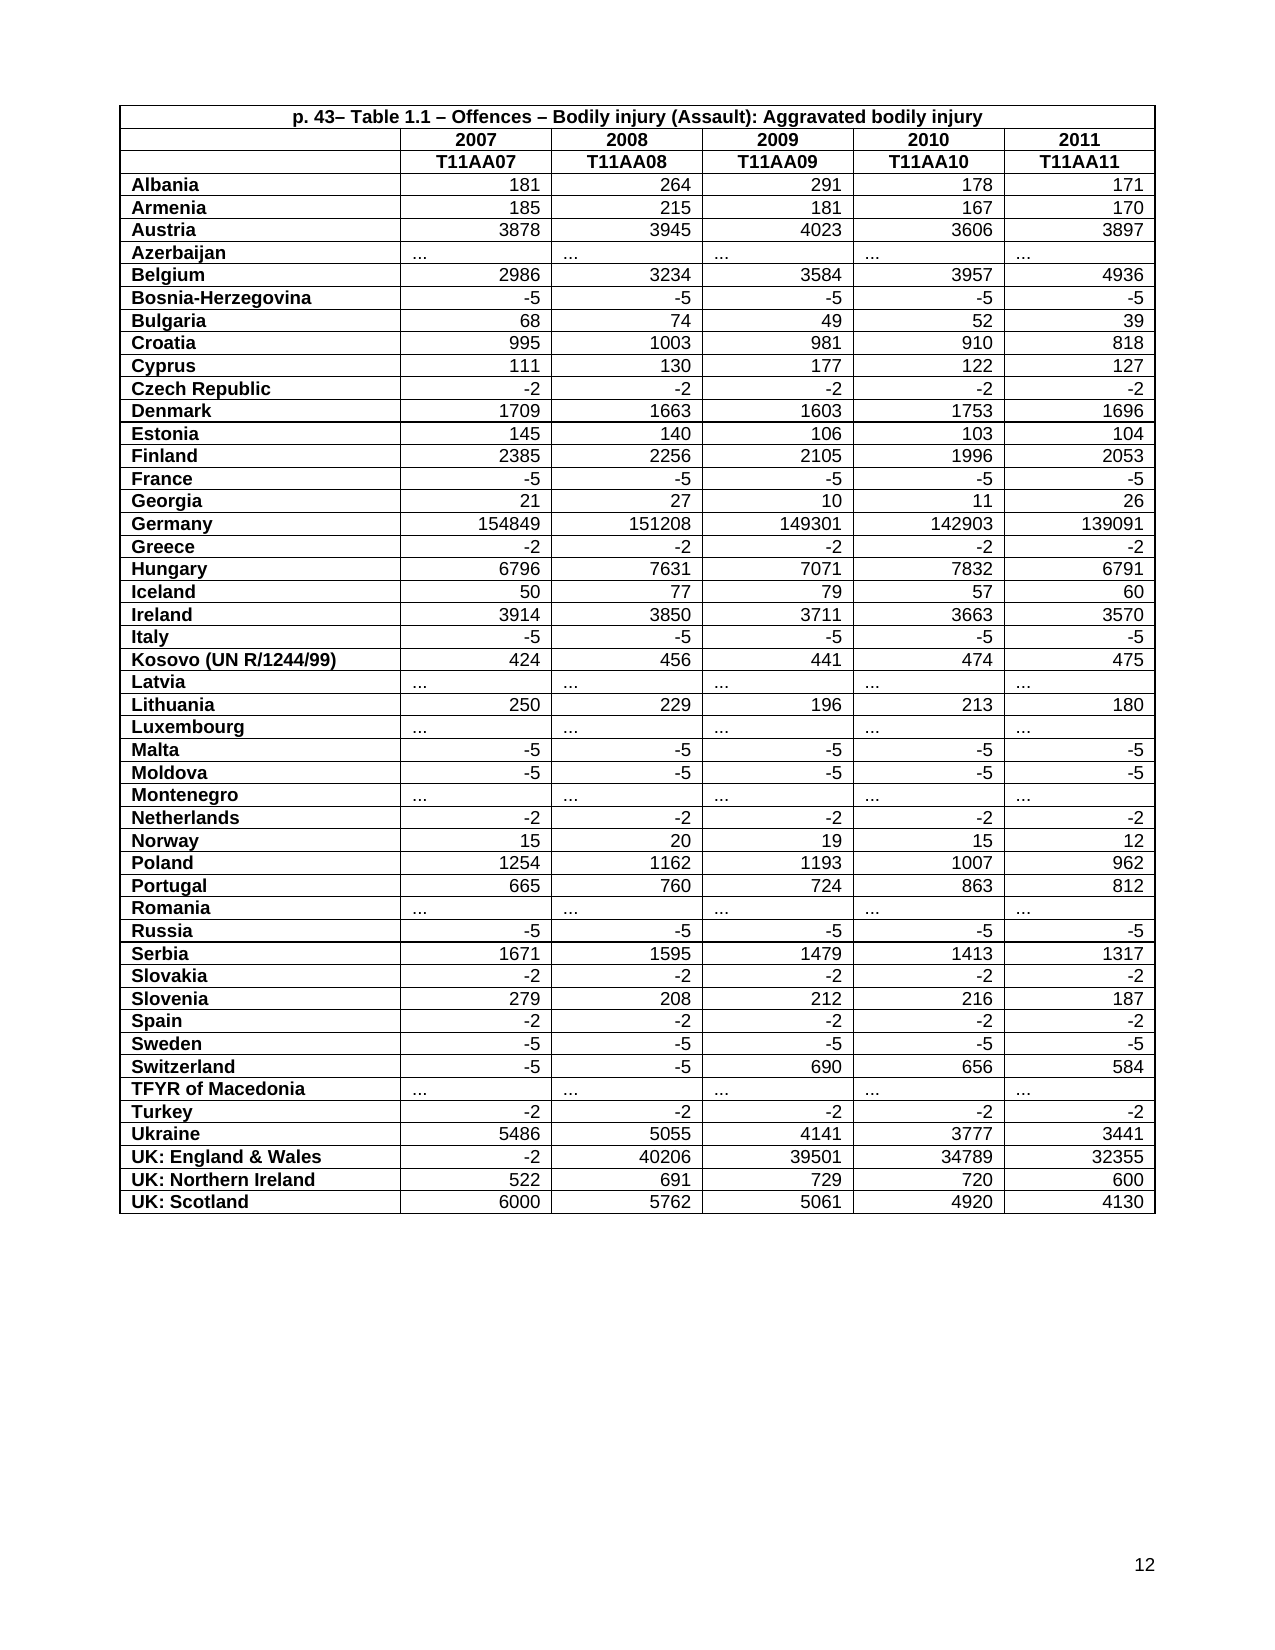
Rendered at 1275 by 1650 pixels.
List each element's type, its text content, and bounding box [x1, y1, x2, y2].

table_cell 962 [1005, 852, 1154, 873]
table_cell ... [552, 784, 702, 806]
table_cell -2 [552, 377, 702, 399]
table_cell Russia [121, 920, 400, 941]
table_cell 3777 [854, 1123, 1004, 1145]
table_cell -2 [552, 807, 702, 828]
table_cell 27 [552, 490, 702, 512]
table_cell 3957 [854, 264, 1004, 286]
table_cell Croatia [121, 332, 400, 354]
table_cell 600 [1005, 1169, 1154, 1190]
table_cell 250 [401, 694, 551, 715]
table_cell 291 [703, 174, 853, 195]
table_cell 15 [401, 829, 551, 851]
table_cell 2385 [401, 445, 551, 467]
table_cell Slovakia [121, 965, 400, 987]
table_cell 196 [703, 694, 853, 715]
table_cell Greece [121, 536, 400, 557]
table_cell 1996 [854, 445, 1004, 467]
table_cell 57 [854, 581, 1004, 602]
table_cell 213 [854, 694, 1004, 715]
table_cell ... [1005, 242, 1154, 263]
table_cell -2 [1005, 807, 1154, 828]
table_cell ... [401, 784, 551, 806]
table_cell 720 [854, 1169, 1004, 1190]
table_cell Iceland [121, 581, 400, 602]
table_cell Slovenia [121, 988, 400, 1009]
table_cell 424 [401, 649, 551, 670]
table_cell ... [854, 671, 1004, 693]
table_cell -2 [703, 807, 853, 828]
table_cell -2 [552, 1010, 702, 1032]
table_cell UK: Northern Ireland [121, 1169, 400, 1190]
table_cell -5 [1005, 762, 1154, 783]
table_cell -5 [703, 626, 853, 647]
table_cell -5 [552, 1033, 702, 1054]
table_cell 11 [854, 490, 1004, 512]
table_cell 1709 [401, 400, 551, 421]
table_cell Romania [121, 897, 400, 919]
table_cell 140 [552, 423, 702, 444]
table_cell 665 [401, 875, 551, 896]
table_cell Cyprus [121, 355, 400, 376]
table_cell Lithuania [121, 694, 400, 715]
table_cell -2 [703, 1010, 853, 1032]
table_cell Moldova [121, 762, 400, 783]
table_cell -2 [401, 1101, 551, 1122]
table_cell -5 [401, 468, 551, 489]
table_cell -2 [854, 1010, 1004, 1032]
table_cell 3584 [703, 264, 853, 286]
table_cell ... [1005, 671, 1154, 693]
table_cell 1603 [703, 400, 853, 421]
table_cell 34789 [854, 1146, 1004, 1167]
table_cell ... [401, 242, 551, 263]
table_cell Ireland [121, 603, 400, 625]
table_cell Montenegro [121, 784, 400, 806]
table_cell 151208 [552, 513, 702, 534]
table_cell Sweden [121, 1033, 400, 1054]
table_cell 32355 [1005, 1146, 1154, 1167]
table_cell 1671 [401, 943, 551, 964]
table_cell 171 [1005, 174, 1154, 195]
table_cell 52 [854, 310, 1004, 331]
table_cell 7631 [552, 558, 702, 580]
table_cell 60 [1005, 581, 1154, 602]
table_cell 49 [703, 310, 853, 331]
table_cell -5 [703, 1033, 853, 1054]
table_cell -2 [854, 536, 1004, 557]
table_cell Kosovo (UN R/1244/99) [121, 649, 400, 670]
table_cell -2 [854, 1101, 1004, 1122]
table_cell -2 [854, 807, 1004, 828]
table_cell 264 [552, 174, 702, 195]
table_cell 1595 [552, 943, 702, 964]
table_cell -2 [552, 536, 702, 557]
table_cell -5 [703, 468, 853, 489]
table_cell 3606 [854, 219, 1004, 241]
table_cell 2011 [1005, 129, 1154, 150]
table_cell Netherlands [121, 807, 400, 828]
table_cell -5 [401, 762, 551, 783]
table_cell [121, 151, 400, 173]
table_cell -5 [703, 287, 853, 308]
table_cell 39501 [703, 1146, 853, 1167]
table_cell 3570 [1005, 603, 1154, 625]
table_cell 7071 [703, 558, 853, 580]
table_cell 863 [854, 875, 1004, 896]
table_cell 180 [1005, 694, 1154, 715]
table_cell -2 [401, 377, 551, 399]
table_cell 3663 [854, 603, 1004, 625]
table_cell 127 [1005, 355, 1154, 376]
table_cell -2 [552, 965, 702, 987]
table_cell 3914 [401, 603, 551, 625]
table_cell Ukraine [121, 1123, 400, 1145]
table_cell 3441 [1005, 1123, 1154, 1145]
table_cell 2256 [552, 445, 702, 467]
table_cell Spain [121, 1010, 400, 1032]
table_cell ... [703, 784, 853, 806]
table_cell 181 [703, 196, 853, 218]
table_cell -2 [401, 965, 551, 987]
table_cell 111 [401, 355, 551, 376]
table_cell 79 [703, 581, 853, 602]
table_cell 812 [1005, 875, 1154, 896]
table_cell -5 [854, 287, 1004, 308]
table_cell ... [401, 1078, 551, 1099]
table_cell Germany [121, 513, 400, 534]
table_cell UK: England & Wales [121, 1146, 400, 1167]
table_cell 6791 [1005, 558, 1154, 580]
table_cell -5 [854, 762, 1004, 783]
table_cell ... [703, 671, 853, 693]
table_cell 215 [552, 196, 702, 218]
table_cell ... [703, 897, 853, 919]
table_cell 4141 [703, 1123, 853, 1145]
table_cell -5 [854, 468, 1004, 489]
table_cell 6000 [401, 1191, 551, 1213]
table_cell ... [854, 784, 1004, 806]
table_cell 216 [854, 988, 1004, 1009]
table_cell UK: Scotland [121, 1191, 400, 1213]
table_cell 12 [1005, 829, 1154, 851]
table_cell 1317 [1005, 943, 1154, 964]
table_cell 185 [401, 196, 551, 218]
table_cell Azerbaijan [121, 242, 400, 263]
table_cell 5762 [552, 1191, 702, 1213]
table_cell -5 [552, 739, 702, 761]
table_cell 818 [1005, 332, 1154, 354]
table_cell 5061 [703, 1191, 853, 1213]
table_cell 178 [854, 174, 1004, 195]
table_cell ... [552, 1078, 702, 1099]
table_cell -2 [401, 536, 551, 557]
table_cell 149301 [703, 513, 853, 534]
table_cell 26 [1005, 490, 1154, 512]
table_cell 4936 [1005, 264, 1154, 286]
table_cell -5 [552, 287, 702, 308]
table_cell 2008 [552, 129, 702, 150]
table_cell 3945 [552, 219, 702, 241]
table_cell 19 [703, 829, 853, 851]
table_cell Bosnia-Herzegovina [121, 287, 400, 308]
table_cell 3897 [1005, 219, 1154, 241]
table_cell Estonia [121, 423, 400, 444]
table_cell -2 [401, 1010, 551, 1032]
table_cell Belgium [121, 264, 400, 286]
table_cell Latvia [121, 671, 400, 693]
table_cell 21 [401, 490, 551, 512]
table_cell 40206 [552, 1146, 702, 1167]
table_cell 2053 [1005, 445, 1154, 467]
table_cell 154849 [401, 513, 551, 534]
table_cell 1696 [1005, 400, 1154, 421]
table_cell -5 [1005, 468, 1154, 489]
table_cell 142903 [854, 513, 1004, 534]
table_cell 690 [703, 1055, 853, 1077]
table_cell 6796 [401, 558, 551, 580]
table_cell -5 [854, 626, 1004, 647]
table_cell Hungary [121, 558, 400, 580]
table_cell 995 [401, 332, 551, 354]
table_cell 77 [552, 581, 702, 602]
table_cell 2009 [703, 129, 853, 150]
table_cell 1479 [703, 943, 853, 964]
table_cell -2 [1005, 965, 1154, 987]
table_cell Czech Republic [121, 377, 400, 399]
table_cell 279 [401, 988, 551, 1009]
table_cell T11AA09 [703, 151, 853, 173]
table_cell 106 [703, 423, 853, 444]
table_cell -5 [1005, 1033, 1154, 1054]
table_cell -5 [1005, 626, 1154, 647]
table_cell ... [854, 242, 1004, 263]
table_cell ... [854, 716, 1004, 738]
table_cell -2 [552, 1101, 702, 1122]
table_cell 170 [1005, 196, 1154, 218]
table_cell Italy [121, 626, 400, 647]
table_cell -5 [703, 762, 853, 783]
table_cell 2010 [854, 129, 1004, 150]
table_cell 456 [552, 649, 702, 670]
table_cell 3878 [401, 219, 551, 241]
table_cell -5 [854, 920, 1004, 941]
table_cell 5486 [401, 1123, 551, 1145]
table_cell T11AA11 [1005, 151, 1154, 173]
table_cell 4920 [854, 1191, 1004, 1213]
table_cell 724 [703, 875, 853, 896]
table_cell ... [1005, 784, 1154, 806]
table_cell 3234 [552, 264, 702, 286]
table_cell 212 [703, 988, 853, 1009]
table_cell 441 [703, 649, 853, 670]
table_cell -5 [401, 920, 551, 941]
table_cell Georgia [121, 490, 400, 512]
table_cell -2 [703, 965, 853, 987]
table_cell 1003 [552, 332, 702, 354]
table_cell -5 [552, 762, 702, 783]
table_cell 2105 [703, 445, 853, 467]
table_cell Norway [121, 829, 400, 851]
table_cell ... [703, 242, 853, 263]
table_cell 4023 [703, 219, 853, 241]
table_cell 130 [552, 355, 702, 376]
table_cell 1753 [854, 400, 1004, 421]
table_cell 181 [401, 174, 551, 195]
table_cell 50 [401, 581, 551, 602]
table_cell ... [552, 897, 702, 919]
table_cell 981 [703, 332, 853, 354]
table_cell Portugal [121, 875, 400, 896]
table_cell -2 [1005, 1101, 1154, 1122]
table_cell T11AA07 [401, 151, 551, 173]
table_cell ... [552, 242, 702, 263]
table_cell -5 [401, 1055, 551, 1077]
table_cell TFYR of Macedonia [121, 1078, 400, 1099]
table_cell 122 [854, 355, 1004, 376]
table_cell 20 [552, 829, 702, 851]
table_cell 1162 [552, 852, 702, 873]
table_cell -5 [1005, 739, 1154, 761]
table_cell -5 [552, 468, 702, 489]
table_cell -2 [854, 377, 1004, 399]
table_cell ... [401, 671, 551, 693]
table_cell ... [401, 897, 551, 919]
table_cell Turkey [121, 1101, 400, 1122]
table_cell 10 [703, 490, 853, 512]
table_cell 229 [552, 694, 702, 715]
table_cell 3850 [552, 603, 702, 625]
table_cell -2 [703, 377, 853, 399]
table_cell -2 [703, 536, 853, 557]
table_cell 145 [401, 423, 551, 444]
table_cell 104 [1005, 423, 1154, 444]
table_cell -2 [1005, 536, 1154, 557]
table_cell -5 [1005, 287, 1154, 308]
table_cell -5 [1005, 920, 1154, 941]
table_cell ... [854, 897, 1004, 919]
table_cell 760 [552, 875, 702, 896]
table_cell 68 [401, 310, 551, 331]
table_header p. 43– Table 1.1 – Offences – Bodily injury (Assault): Aggravated bodily injury [121, 106, 1154, 128]
table_cell 522 [401, 1169, 551, 1190]
table_cell 2986 [401, 264, 551, 286]
table_cell Austria [121, 219, 400, 241]
table_cell ... [854, 1078, 1004, 1099]
table_cell -5 [401, 626, 551, 647]
table_cell 15 [854, 829, 1004, 851]
table_cell 1413 [854, 943, 1004, 964]
table_cell 584 [1005, 1055, 1154, 1077]
table_cell ... [703, 716, 853, 738]
table_cell 167 [854, 196, 1004, 218]
table_cell 1663 [552, 400, 702, 421]
table_cell T11AA10 [854, 151, 1004, 173]
table_cell -5 [401, 287, 551, 308]
table_cell Bulgaria [121, 310, 400, 331]
table_cell Serbia [121, 943, 400, 964]
table_cell 3711 [703, 603, 853, 625]
table_cell Switzerland [121, 1055, 400, 1077]
table_cell Poland [121, 852, 400, 873]
table_cell -5 [552, 920, 702, 941]
table_cell ... [1005, 897, 1154, 919]
table_cell Luxembourg [121, 716, 400, 738]
table_cell Denmark [121, 400, 400, 421]
table_cell -2 [401, 807, 551, 828]
table_cell 103 [854, 423, 1004, 444]
table_cell 208 [552, 988, 702, 1009]
table_cell T11AA08 [552, 151, 702, 173]
table_cell -2 [401, 1146, 551, 1167]
table_cell -5 [854, 739, 1004, 761]
table_cell -2 [703, 1101, 853, 1122]
table_cell 2007 [401, 129, 551, 150]
table_cell Finland [121, 445, 400, 467]
table_cell 1193 [703, 852, 853, 873]
table_cell 7832 [854, 558, 1004, 580]
table_cell ... [552, 716, 702, 738]
table_cell 187 [1005, 988, 1154, 1009]
table_cell ... [703, 1078, 853, 1099]
table_cell 656 [854, 1055, 1004, 1077]
table_cell ... [1005, 1078, 1154, 1099]
table_cell Albania [121, 174, 400, 195]
table_cell Malta [121, 739, 400, 761]
table_cell -2 [1005, 1010, 1154, 1032]
table_cell -2 [854, 965, 1004, 987]
table_cell ... [552, 671, 702, 693]
table_cell -5 [552, 626, 702, 647]
table_cell -5 [401, 739, 551, 761]
table_cell 4130 [1005, 1191, 1154, 1213]
table_cell 475 [1005, 649, 1154, 670]
table_cell ... [1005, 716, 1154, 738]
table_cell 39 [1005, 310, 1154, 331]
table_cell -5 [854, 1033, 1004, 1054]
table_cell 177 [703, 355, 853, 376]
table_cell 74 [552, 310, 702, 331]
table_cell -2 [1005, 377, 1154, 399]
table_cell ... [401, 716, 551, 738]
table_cell [121, 129, 400, 150]
table_cell 729 [703, 1169, 853, 1190]
table_cell 910 [854, 332, 1004, 354]
table_cell -5 [401, 1033, 551, 1054]
table_cell -5 [703, 920, 853, 941]
table_cell 5055 [552, 1123, 702, 1145]
table_cell 1254 [401, 852, 551, 873]
table_cell Armenia [121, 196, 400, 218]
table_cell 691 [552, 1169, 702, 1190]
table_cell -5 [703, 739, 853, 761]
table_cell France [121, 468, 400, 489]
table_cell 139091 [1005, 513, 1154, 534]
table_cell 1007 [854, 852, 1004, 873]
table_cell -5 [552, 1055, 702, 1077]
table_cell 474 [854, 649, 1004, 670]
